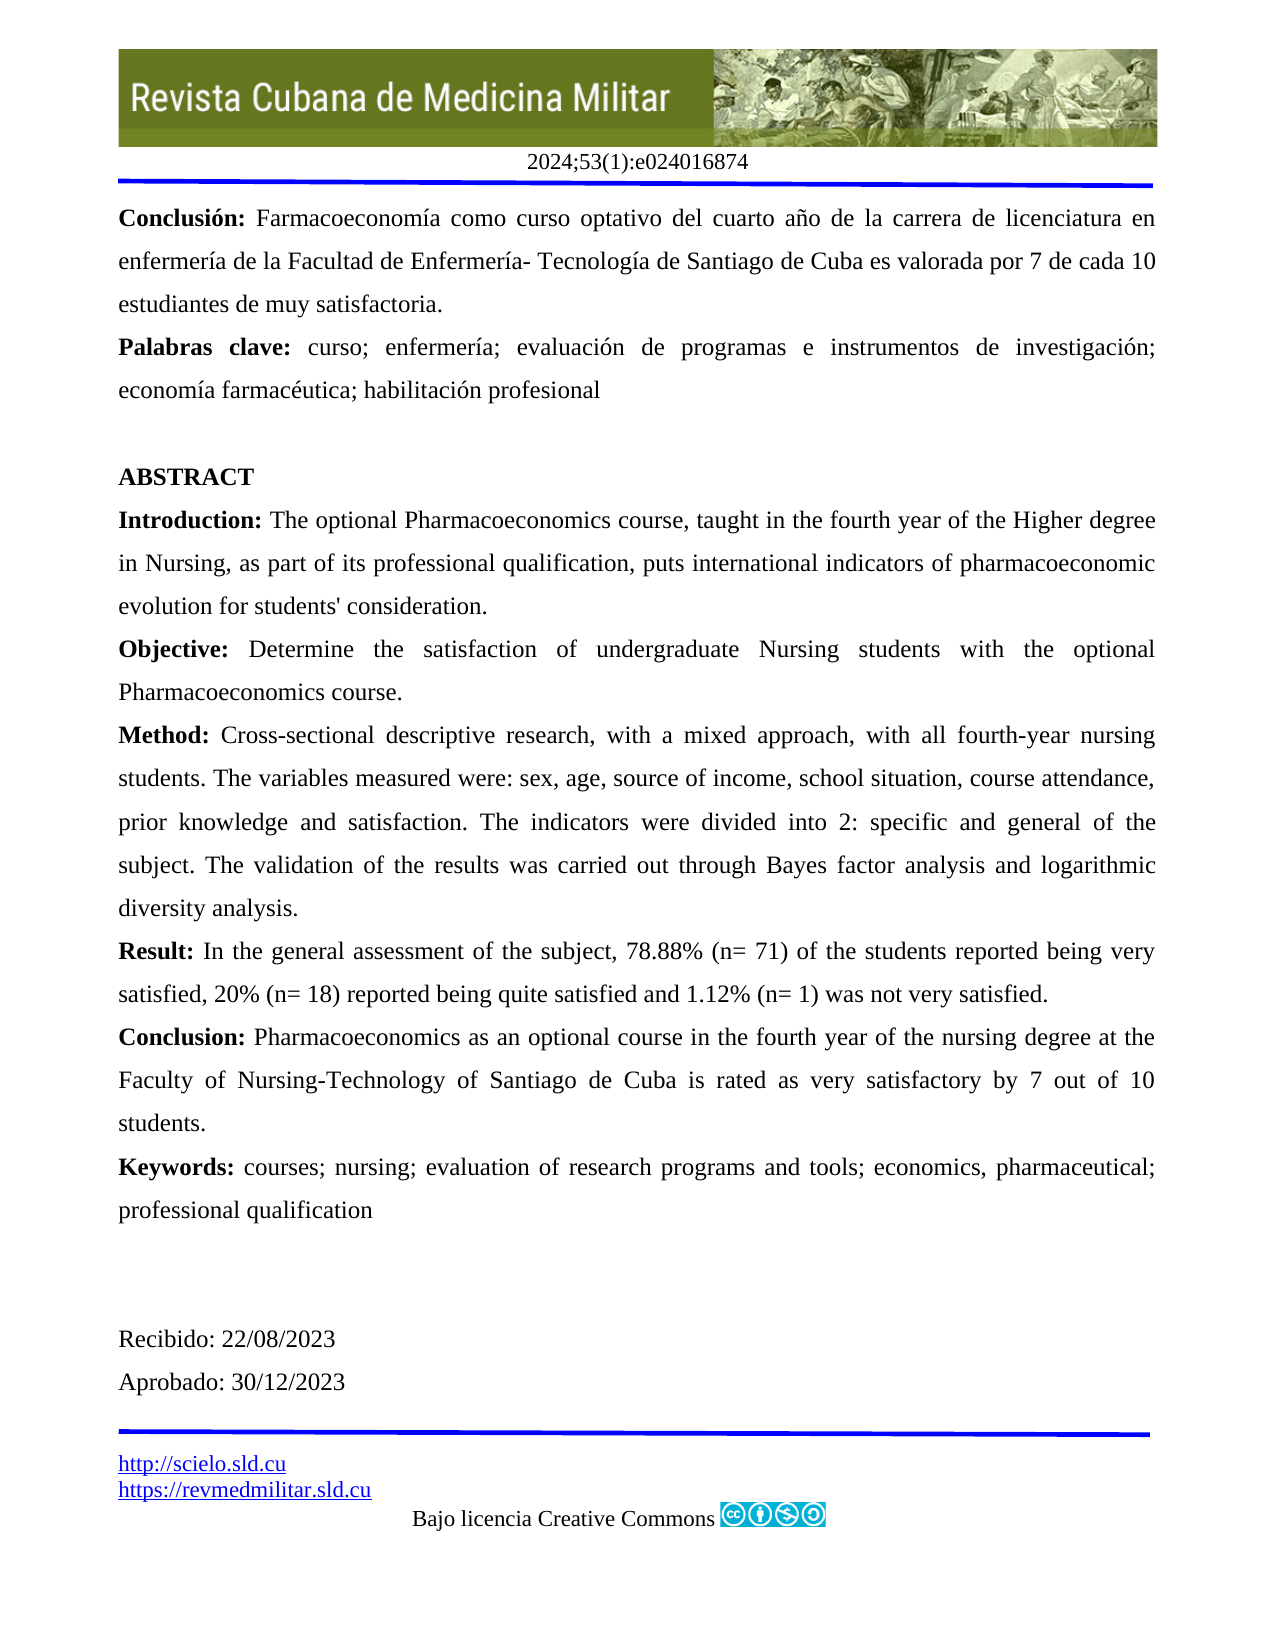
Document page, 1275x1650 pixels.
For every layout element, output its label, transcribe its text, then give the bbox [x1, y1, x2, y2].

text Result: In the general assessment of the subject, 78.88% (n= 71) of the students reported being very satisfied, 20% (n= 18) reported being quite satisfied and 1.12% (n= 1) was not very satisfied. [118, 936, 1157, 1008]
text Introduction: The optional Pharmacoeconomics course, taught in the fourth year of the Higher degree in Nursing, as part of its professional qualification, puts international indicators of pharmacoeconomic evolution for students' consideration. [118, 505, 1157, 620]
picture [720, 1502, 826, 1527]
text Conclusión: Farmacoeconomía como curso optativo del cuarto año de la carrera de licenciatura en enfermería de la Facultad de Enfermería- Tecnología de Santiago de Cuba es valorada por 7 de cada 10 estudiantes de muy satisfactoria. [118, 203, 1157, 318]
text Recibido: 22/08/2023 [118, 1324, 1157, 1353]
text Aprobado: 30/12/2023 [118, 1367, 1157, 1396]
text Method: Cross-sectional descriptive research, with a mixed approach, with all fourth-year nursing students. The variables measured were: sex, age, source of income, school situation, course attendance, prior knowledge and satisfaction. The indicators were divided into 2: specific and general of the subject. The validation of the results was carried out through Bayes factor analysis and logarithmic diversity analysis. [118, 720, 1157, 922]
text Conclusion: Pharmacoeconomics as an optional course in the fourth year of the nursing degree at the Faculty of Nursing-Technology of Santiago de Cuba is rated as very satisfactory by 7 out of 10 students. [118, 1022, 1157, 1137]
picture [118, 49, 1158, 147]
text Objective: Determine the satisfaction of undergraduate Nursing students with the optional Pharmacoeconomics course. [118, 634, 1157, 706]
text Palabras clave: curso; enfermería; evaluación de programas e instrumentos de investigación; economía farmacéutica; habilitación profesional [118, 332, 1157, 404]
text ABSTRACT [118, 462, 1157, 490]
text Keywords: courses; nursing; evaluation of research programs and tools; economics, pharmaceutical; professional qualification [118, 1152, 1157, 1223]
